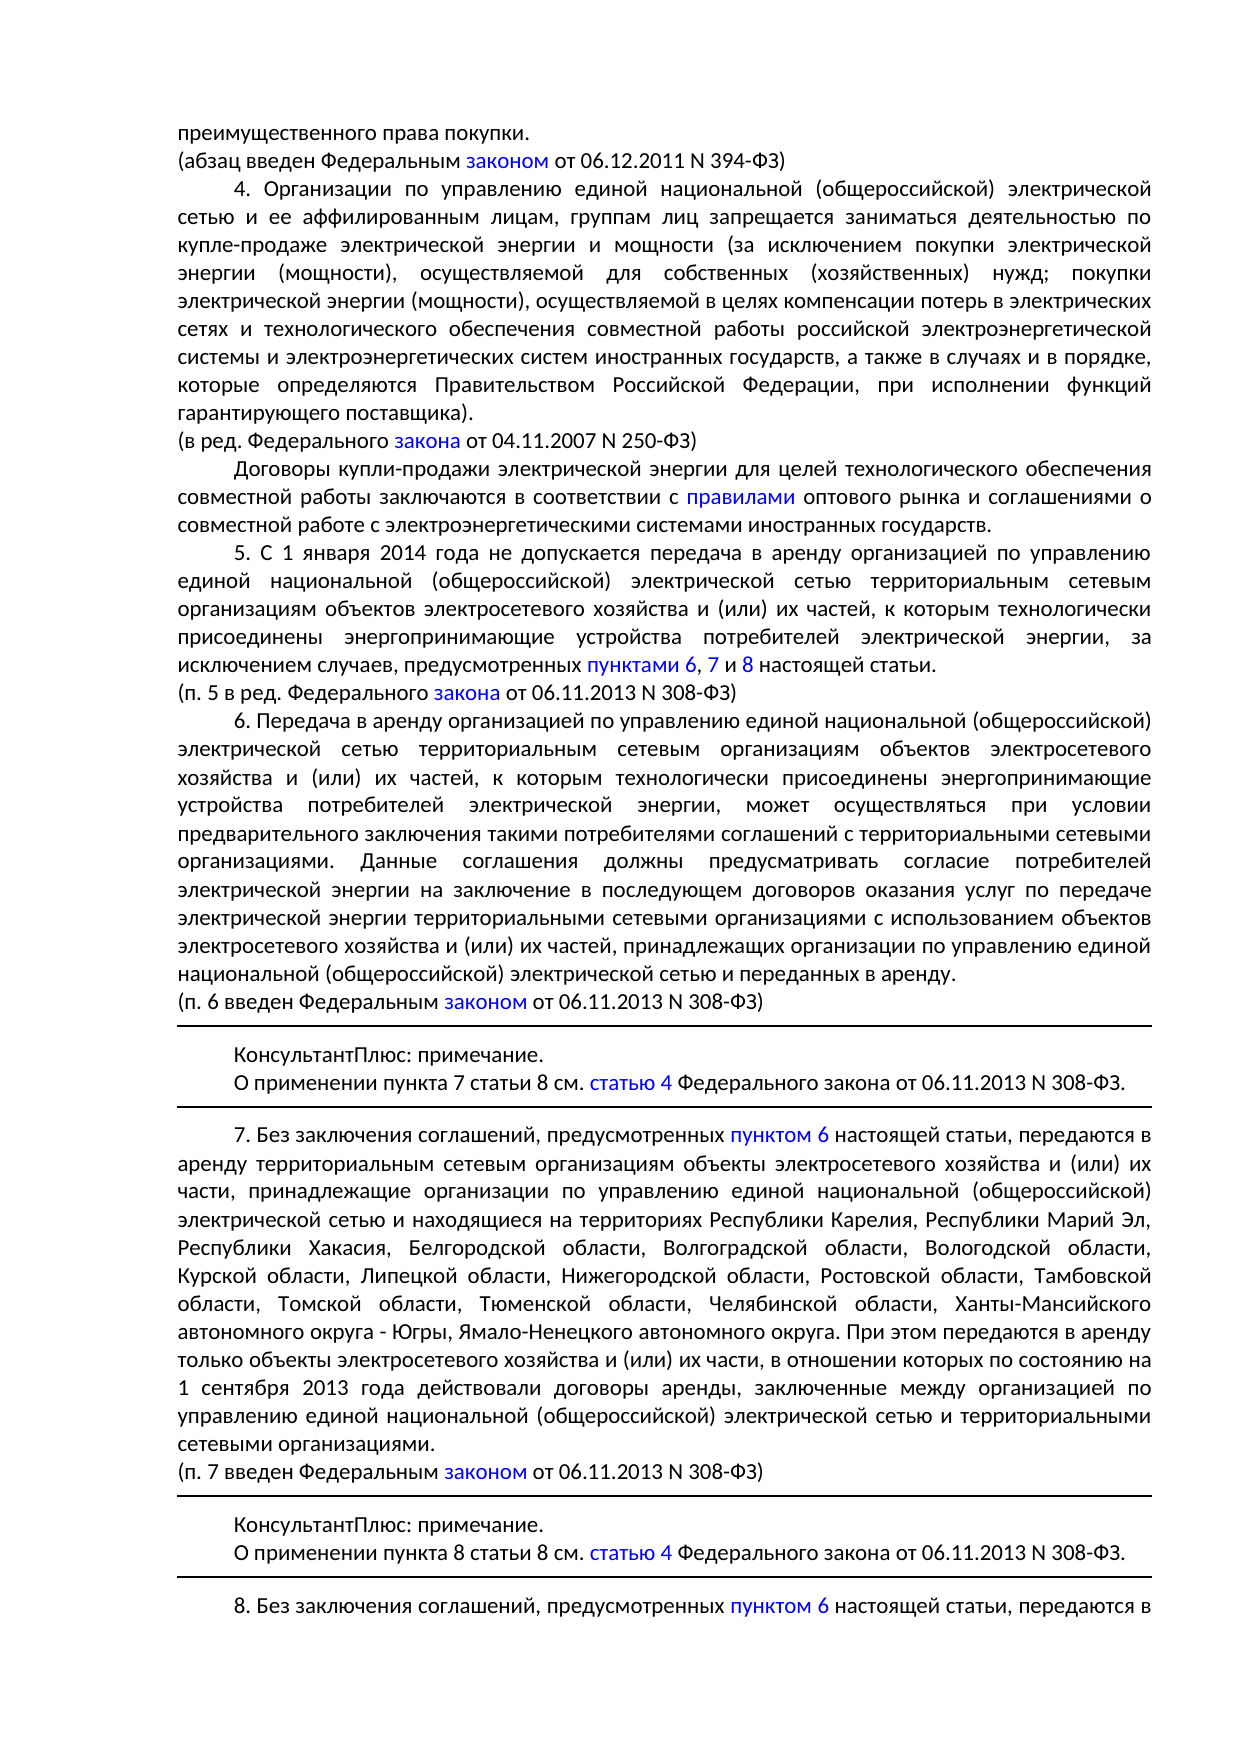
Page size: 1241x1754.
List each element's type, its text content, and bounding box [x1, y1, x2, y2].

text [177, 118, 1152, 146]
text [177, 1591, 1152, 1619]
text 4. Организации по управлению единой национальной (общероссийской) электрической сетью и ее аффилированным лицам, группам лиц запрещается заниматься деятельностью по купле-продаже электрической энергии и мощности (за исключением покупки электрической энергии (мощности), осуществляемой для собственных (хозяйственных) нужд; покупки электрической энергии (мощности), осуществляемой в целях компенсации потерь в электрических сетях и технологического обеспечения совместной работы российской электроэнергетической системы и электроэнергетических систем иностранных государств, а также в случаях и в порядке, которые определяются Правительством Российской Федерации, при исполнении функций гарантирующего поставщика). [177, 174, 1152, 426]
text (п. 5 в ред. Федерального закона от 06.11.2013 N 308-ФЗ) [177, 678, 1152, 707]
text 6. Передача в аренду организацией по управлению единой национальной (общероссийской) электрической сетью территориальным сетевым организациям объектов электросетевого хозяйства и (или) их частей, к которым технологически присоединены энергопринимающие устройства потребителей электрической энергии, может осуществляться при условии предварительного заключения такими потребителями соглашений с территориальными сетевыми организациями. Данные соглашения должны предусматривать согласие потребителей электрической энергии на заключение в последующем договоров оказания услуг по передаче электрической энергии территориальными сетевыми организациями с использованием объектов электросетевого хозяйства и (или) их частей, принадлежащих организации по управлению единой национальной (общероссийской) электрической сетью и переданных в аренду. [177, 707, 1152, 987]
text Договоры купли-продажи электрической энергии для целей технологического обеспечения совместной работы заключаются в соответствии с правилами оптового рынка и соглашениями о совместной работе с электроэнергетическими системами иностранных государств. [177, 454, 1152, 538]
text (п. 6 введен Федеральным законом от 06.11.2013 N 308-ФЗ) [177, 987, 1152, 1015]
text О применении пункта 8 статьи 8 см. статью 4 Федерального закона от 06.11.2013 N 308-ФЗ. [177, 1538, 1152, 1566]
text 7. Без заключения соглашений, предусмотренных пунктом 6 настоящей статьи, передаются в аренду территориальным сетевым организациям объекты электросетевого хозяйства и (или) их части, принадлежащие организации по управлению единой национальной (общероссийской) электрической сетью и находящиеся на территориях Республики Карелия, Республики Марий Эл, Республики Хакасия, Белгородской области, Волгоградской области, Вологодской области, Курской области, Липецкой области, Нижегородской области, Ростовской области, Тамбовской области, Томской области, Тюменской области, Челябинской области, Ханты-Мансийского автономного округа - Югры, Ямало-Ненецкого автономного округа. При этом передаются в аренду только объекты электросетевого хозяйства и (или) их части, в отношении которых по состоянию на 1 сентября 2013 года действовали договоры аренды, заключенные между организацией по управлению единой национальной (общероссийской) электрической сетью и территориальными сетевыми организациями. [177, 1121, 1152, 1457]
text (п. 7 введен Федеральным законом от 06.11.2013 N 308-ФЗ) [177, 1457, 1152, 1485]
text (в ред. Федерального закона от 04.11.2007 N 250-ФЗ) [177, 426, 1152, 454]
text КонсультантПлюс: примечание. [177, 1040, 1152, 1068]
text 5. С 1 января 2014 года не допускается передача в аренду организацией по управлению единой национальной (общероссийской) электрической сетью территориальным сетевым организациям объектов электросетевого хозяйства и (или) их частей, к которым технологически присоединены энергопринимающие устройства потребителей электрической энергии, за исключением случаев, предусмотренных пунктами 6, 7 и 8 настоящей статьи. [177, 538, 1152, 678]
text КонсультантПлюс: примечание. [177, 1510, 1152, 1538]
text (абзац введен Федеральным законом от 06.12.2011 N 394-ФЗ) [177, 146, 1152, 174]
text О применении пункта 7 статьи 8 см. статью 4 Федерального закона от 06.11.2013 N 308-ФЗ. [177, 1068, 1152, 1096]
